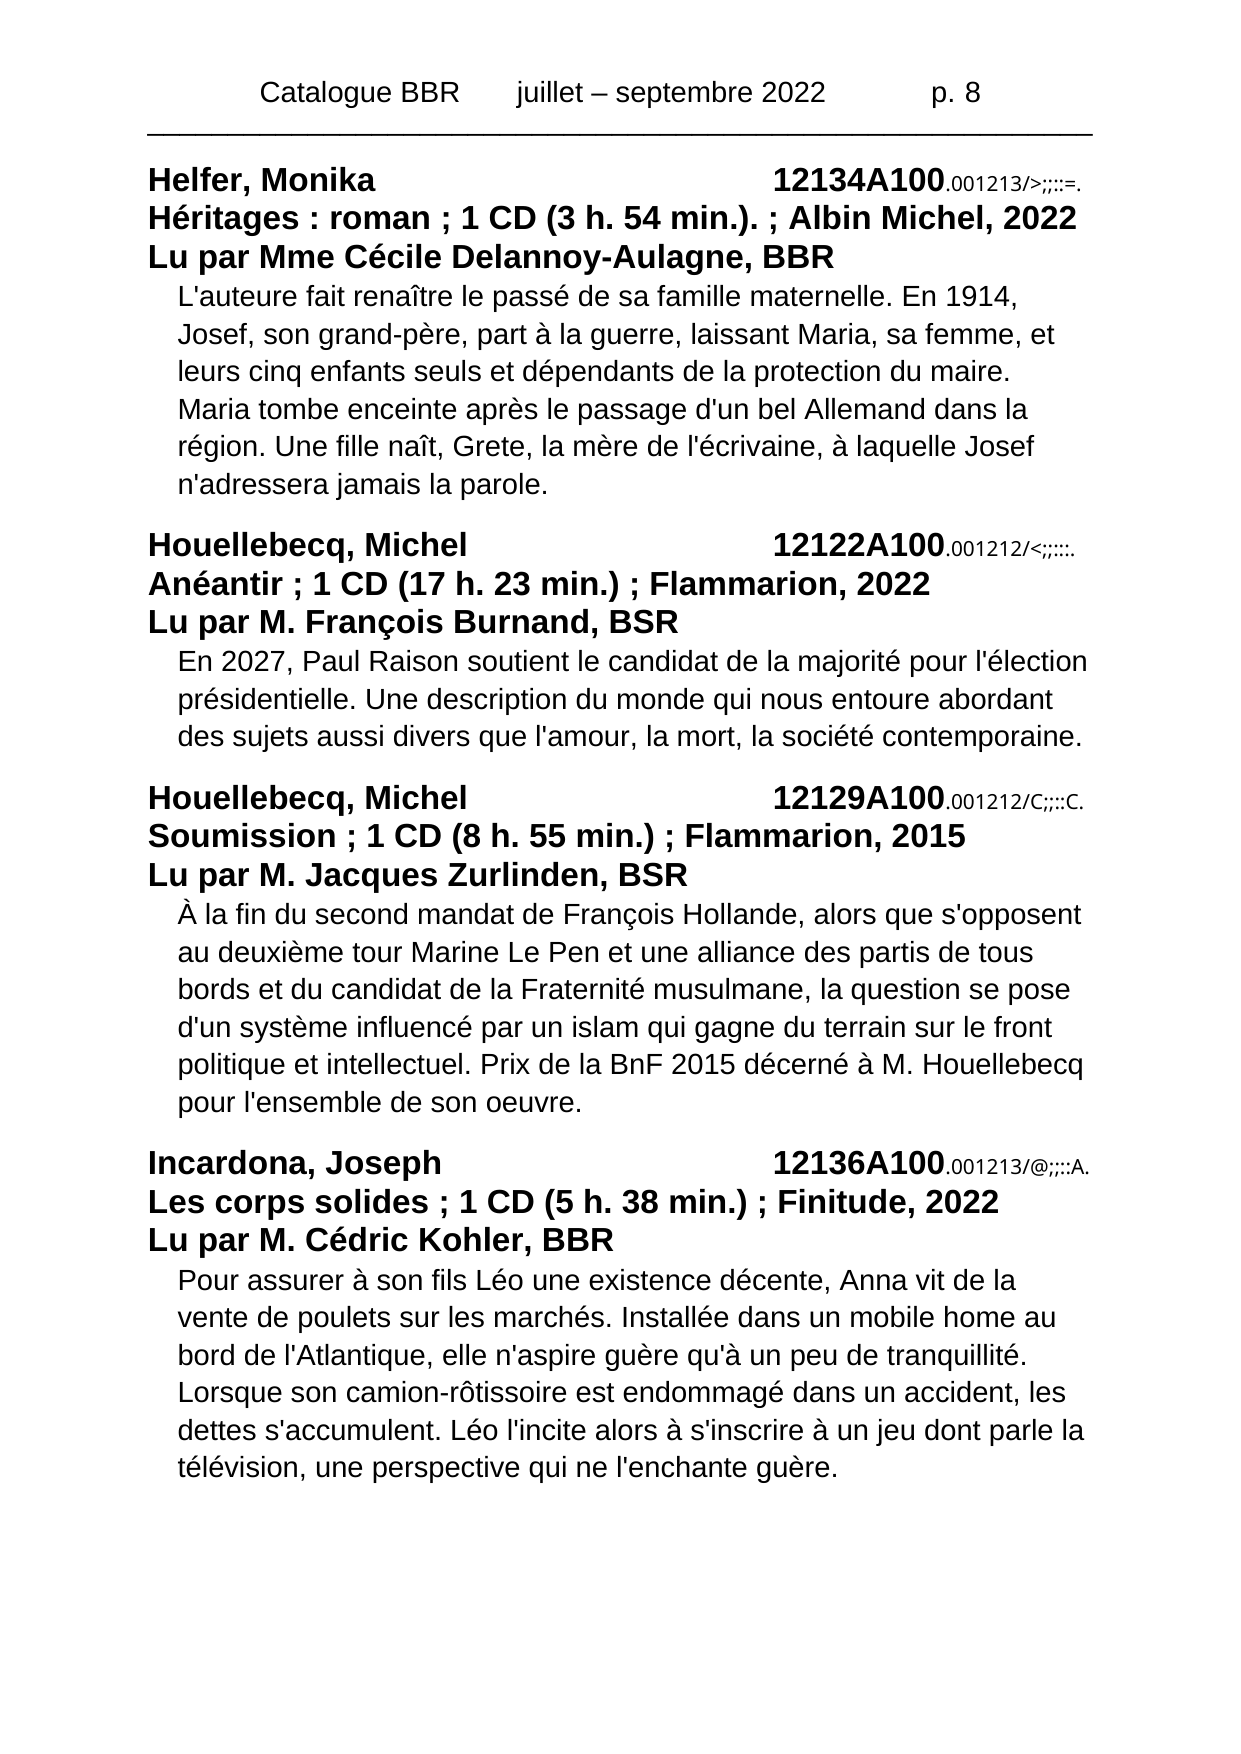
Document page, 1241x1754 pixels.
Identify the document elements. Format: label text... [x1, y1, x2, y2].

text Houellebecq, Michel 12122A100 .001212/<;;:::. [148, 525, 1092, 564]
text Héritages : roman ; 1 CD (3 h. 54 min.). ; Albin Michel, 2022 Lu par Mme Cécile Delannoy-Aulagne, BBR [148, 198, 1092, 275]
text Helfer, Monika 12134A100 .001213/>;;::=. [148, 160, 1092, 198]
text Houellebecq, Michel 12129A100 .001212/C;;::C. [148, 778, 1092, 816]
text Anéantir ; 1 CD (17 h. 23 min.) ; Flammarion, 2022 Lu par M. François Burnand, BSR [148, 564, 1092, 641]
text Les corps solides ; 1 CD (5 h. 38 min.) ; Finitude, 2022 Lu par M. Cédric Kohler, BBR [148, 1182, 1092, 1259]
text Pour assurer à son fils Léo une existence décente, Anna vit de la vente de poulets sur les marchés. Installée dans un mobile home au bord de l'Atlantique, elle n'aspire guère qu'à un peu de tranquillité. Lorsque son camion-rôtissoire est endommagé dans un accident, les dettes s'accumulent. Léo l'incite alors à s'inscrire à un jeu dont parle la télévision, une perspective qui ne l'enchante guère. [177, 1259, 1092, 1484]
text Soumission ; 1 CD (8 h. 55 min.) ; Flammarion, 2015 Lu par M. Jacques Zurlinden, BSR [148, 816, 1092, 893]
text L'auteure fait renaître le passé de sa famille maternelle. En 1914, Josef, son grand-père, part à la guerre, laissant Maria, sa femme, et leurs cinq enfants seuls et dépendants de la protection du maire. Maria tombe enceinte après le passage d'un bel Allemand dans la région. Une fille naît, Grete, la mère de l'écrivaine, à laquelle Josef n'adressera jamais la parole. [177, 275, 1092, 500]
text Incardona, Joseph 12136A100 .001213/@;;::A. [148, 1143, 1092, 1182]
text En 2027, Paul Raison soutient le candidat de la majorité pour l'élection présidentielle. Une description du monde qui nous entoure abordant des sujets aussi divers que l'amour, la mort, la société contemporaine. [177, 641, 1092, 753]
text À la fin du second mandat de François Hollande, alors que s'opposent au deuxième tour Marine Le Pen et une alliance des partis de tous bords et du candidat de la Fraternité musulmane, la question se pose d'un système influencé par un islam qui gagne du terrain sur le front politique et intellectuel. Prix de la BnF 2015 décerné à M. Houellebecq pour l'ensemble de son oeuvre. [177, 893, 1092, 1118]
